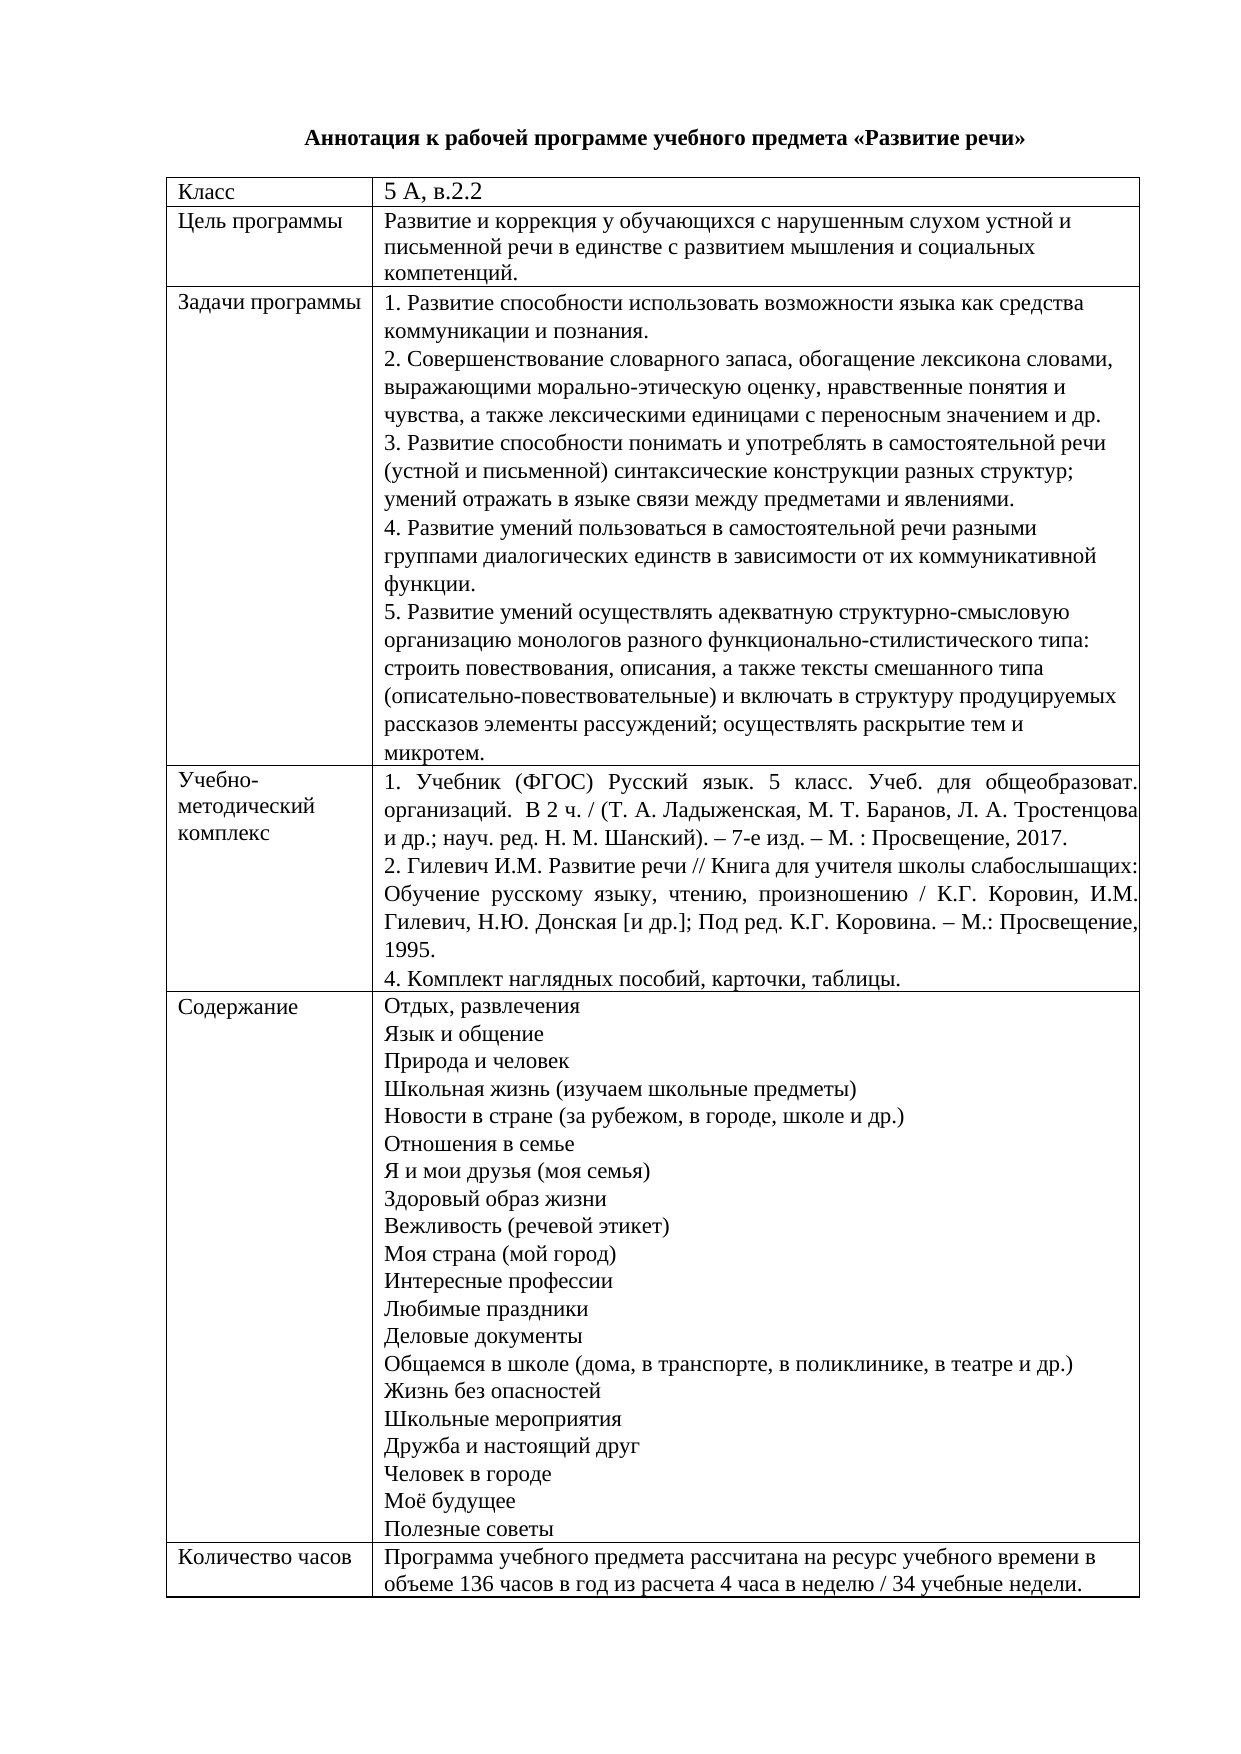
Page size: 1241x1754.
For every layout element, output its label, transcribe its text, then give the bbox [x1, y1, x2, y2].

table_header Класс [167, 178, 372, 206]
table_cell Учебно- методический комплекс [167, 766, 372, 991]
table_cell Цель программы [167, 207, 372, 286]
table_cell Количество часов [167, 1543, 372, 1596]
table_cell Содержание [167, 992, 372, 1542]
table_cell 1. Развитие способности использовать возможности языка как средства коммуникации и познания. 2. Совершенствование словарного запаса, обогащение лексикона словами, выражающими морально-этическую оценку, нравственные понятия и чувства, а также лексическими единицами с переносным значением и др. 3. Развитие способности понимать и употреблять в самостоятельной речи (устной и письменной) синтаксические конструкции разных структур; умений отражать в языке связи между предметами и явлениями. 4. Развитие умений пользоваться в самостоятельной речи разными группами диалогических единств в зависимости от их коммуникативной функции. 5. Развитие умений осуществлять адекватную структурно-смысловую организацию монологов разного функционально-стилистического типа: строить повествования, описания, а также тексты смешанного типа (описательно-повествовательные) и включать в структуру продуцируемых рассказов элементы рассуждений; осуществлять раскрытие тем и микротем. [373, 287, 1139, 765]
table_cell Программа учебного предмета рассчитана на ресурс учебного времени в объеме 136 часов в год из расчета 4 часа в неделю / 34 учебные недели. [373, 1543, 1139, 1596]
table_cell 1. Учебник (ФГОС) Русский язык. 5 класс. Учеб. для общеобразоват. организаций. В 2 ч. / (Т. А. Ладыженская, М. Т. Баранов, Л. А. Тростенцова и др.; науч. ред. Н. М. Шанский). – 7-е изд. – М. : Просвещение, 2017. 2. Гилевич И.М. Развитие речи // Книга для учителя школы слабослышащих: Обучение русскому языку, чтению, произношению / К.Г. Коровин, И.М. Гилевич, Н.Ю. Донская [и др.]; Под ред. К.Г. Коровина. – М.: Просвещение, 1995. 4. Комплект наглядных пособий, карточки, таблицы. [373, 766, 1139, 991]
table_cell Развитие и коррекция у обучающихся с нарушенным слухом устной и письменной речи в единстве с развитием мышления и социальных компетенций. [373, 207, 1139, 286]
table_cell Отдых, развлечения Язык и общение Природа и человек Школьная жизнь (изучаем школьные предметы) Новости в стране (за рубежом, в городе, школе и др.) Отношения в семье Я и мои друзья (моя семья) Здоровый образ жизни Вежливость (речевой этикет) Моя страна (мой город) Интересные профессии Любимые праздники Деловые документы Общаемся в школе (дома, в транспорте, в поликлинике, в театре и др.) Жизнь без опасностей Школьные мероприятия Дружба и настоящий друг Человек в городе Моё будущее Полезные советы [373, 992, 1139, 1542]
table_header 5 А, в.2.2 [373, 178, 1139, 206]
table_cell Задачи программы [167, 287, 372, 765]
text Аннотация к рабочей программе учебного предмета «Развитие речи» [177, 123, 1153, 150]
